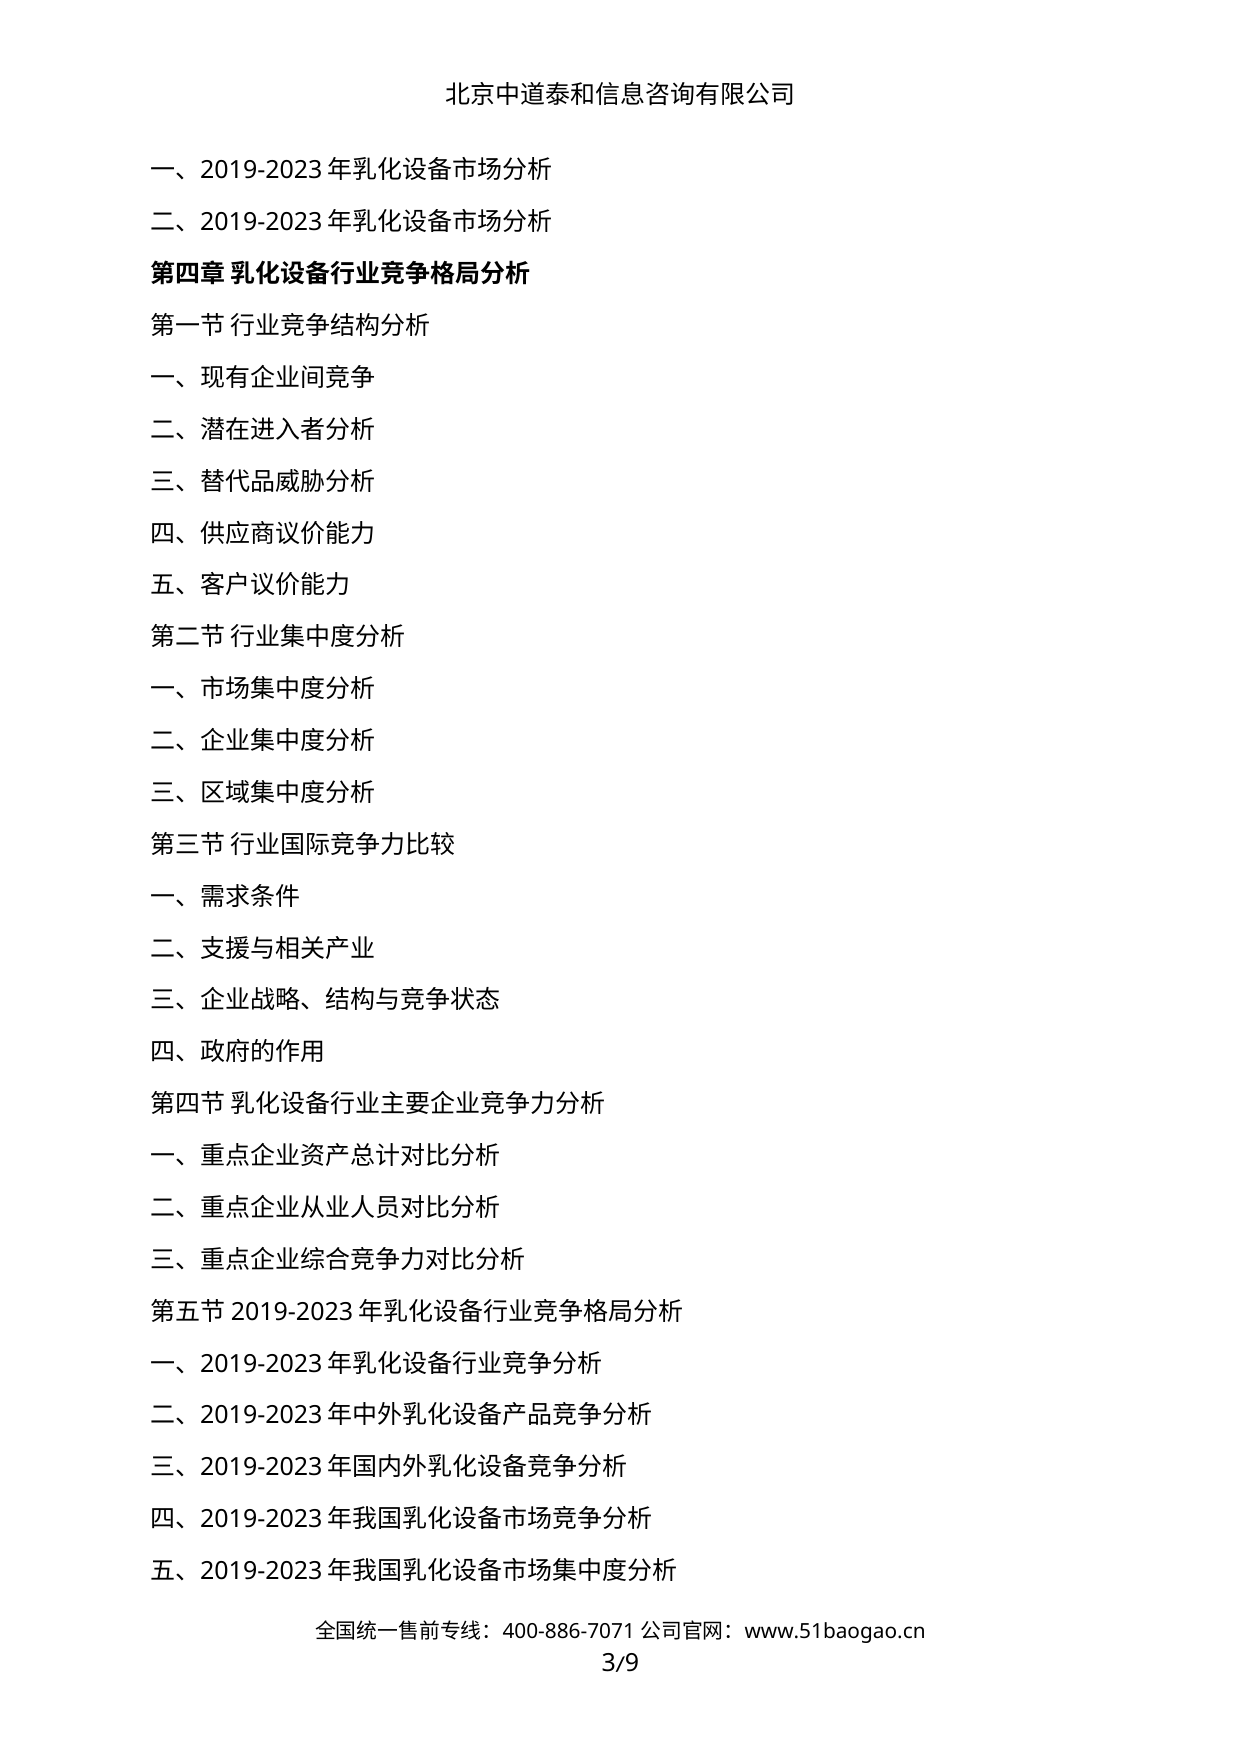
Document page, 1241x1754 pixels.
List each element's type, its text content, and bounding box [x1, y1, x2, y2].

text 第四章 乳化设备行业竞争格局分析 [150, 254, 1090, 290]
text 二、2019-2023年中外乳化设备产品竞争分析 [150, 1395, 1090, 1431]
text 二、2019-2023年乳化设备市场分析 [150, 202, 1090, 238]
text 第三节 行业国际竞争力比较 [150, 824, 1090, 861]
text 第二节 行业集中度分析 [150, 617, 1090, 653]
text 四、政府的作用 [150, 1032, 1090, 1068]
text 一、市场集中度分析 [150, 669, 1090, 705]
text 三、重点企业综合竞争力对比分析 [150, 1239, 1090, 1276]
text 第五节 2019-2023年乳化设备行业竞争格局分析 [150, 1291, 1090, 1327]
text 第一节 行业竞争结构分析 [150, 306, 1090, 342]
text 五、客户议价能力 [150, 565, 1090, 601]
text 一、2019-2023年乳化设备市场分析 [150, 150, 1090, 186]
text 三、企业战略、结构与竞争状态 [150, 980, 1090, 1016]
text 二、支援与相关产业 [150, 928, 1090, 964]
text 三、区域集中度分析 [150, 772, 1090, 809]
text 二、重点企业从业人员对比分析 [150, 1187, 1090, 1224]
text 一、2019-2023年乳化设备行业竞争分析 [150, 1343, 1090, 1379]
text 三、替代品威胁分析 [150, 461, 1090, 497]
text 一、需求条件 [150, 876, 1090, 912]
text 二、潜在进入者分析 [150, 409, 1090, 446]
text 第四节 乳化设备行业主要企业竞争力分析 [150, 1084, 1090, 1120]
text 一、现有企业间竞争 [150, 357, 1090, 394]
text 五、2019-2023年我国乳化设备市场集中度分析 [150, 1551, 1090, 1587]
text 四、供应商议价能力 [150, 513, 1090, 549]
text 二、企业集中度分析 [150, 721, 1090, 757]
text 三、2019-2023年国内外乳化设备竞争分析 [150, 1447, 1090, 1483]
text 四、2019-2023年我国乳化设备市场竞争分析 [150, 1499, 1090, 1535]
text 一、重点企业资产总计对比分析 [150, 1136, 1090, 1172]
